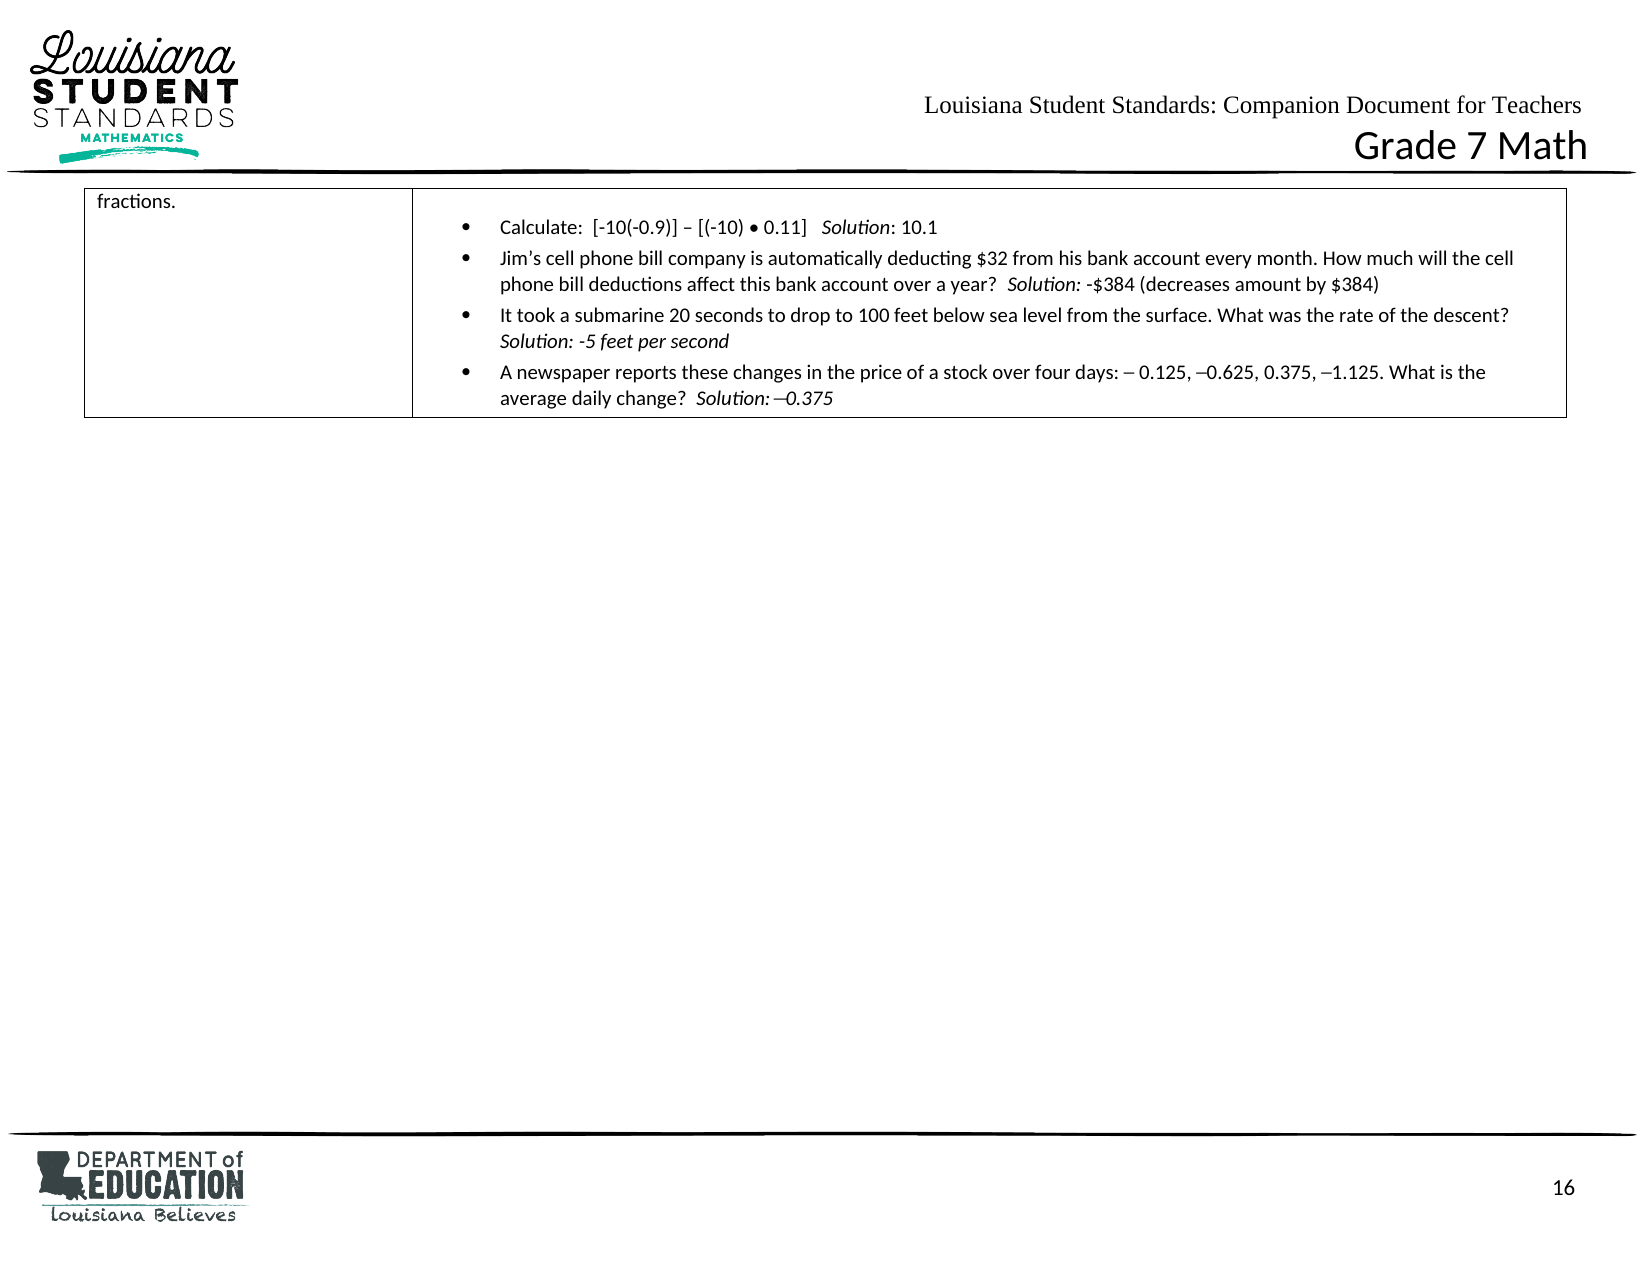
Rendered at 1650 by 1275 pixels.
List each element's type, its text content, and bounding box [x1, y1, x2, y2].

picture [0, 1121, 1649, 1235]
picture [0, 28, 1648, 178]
